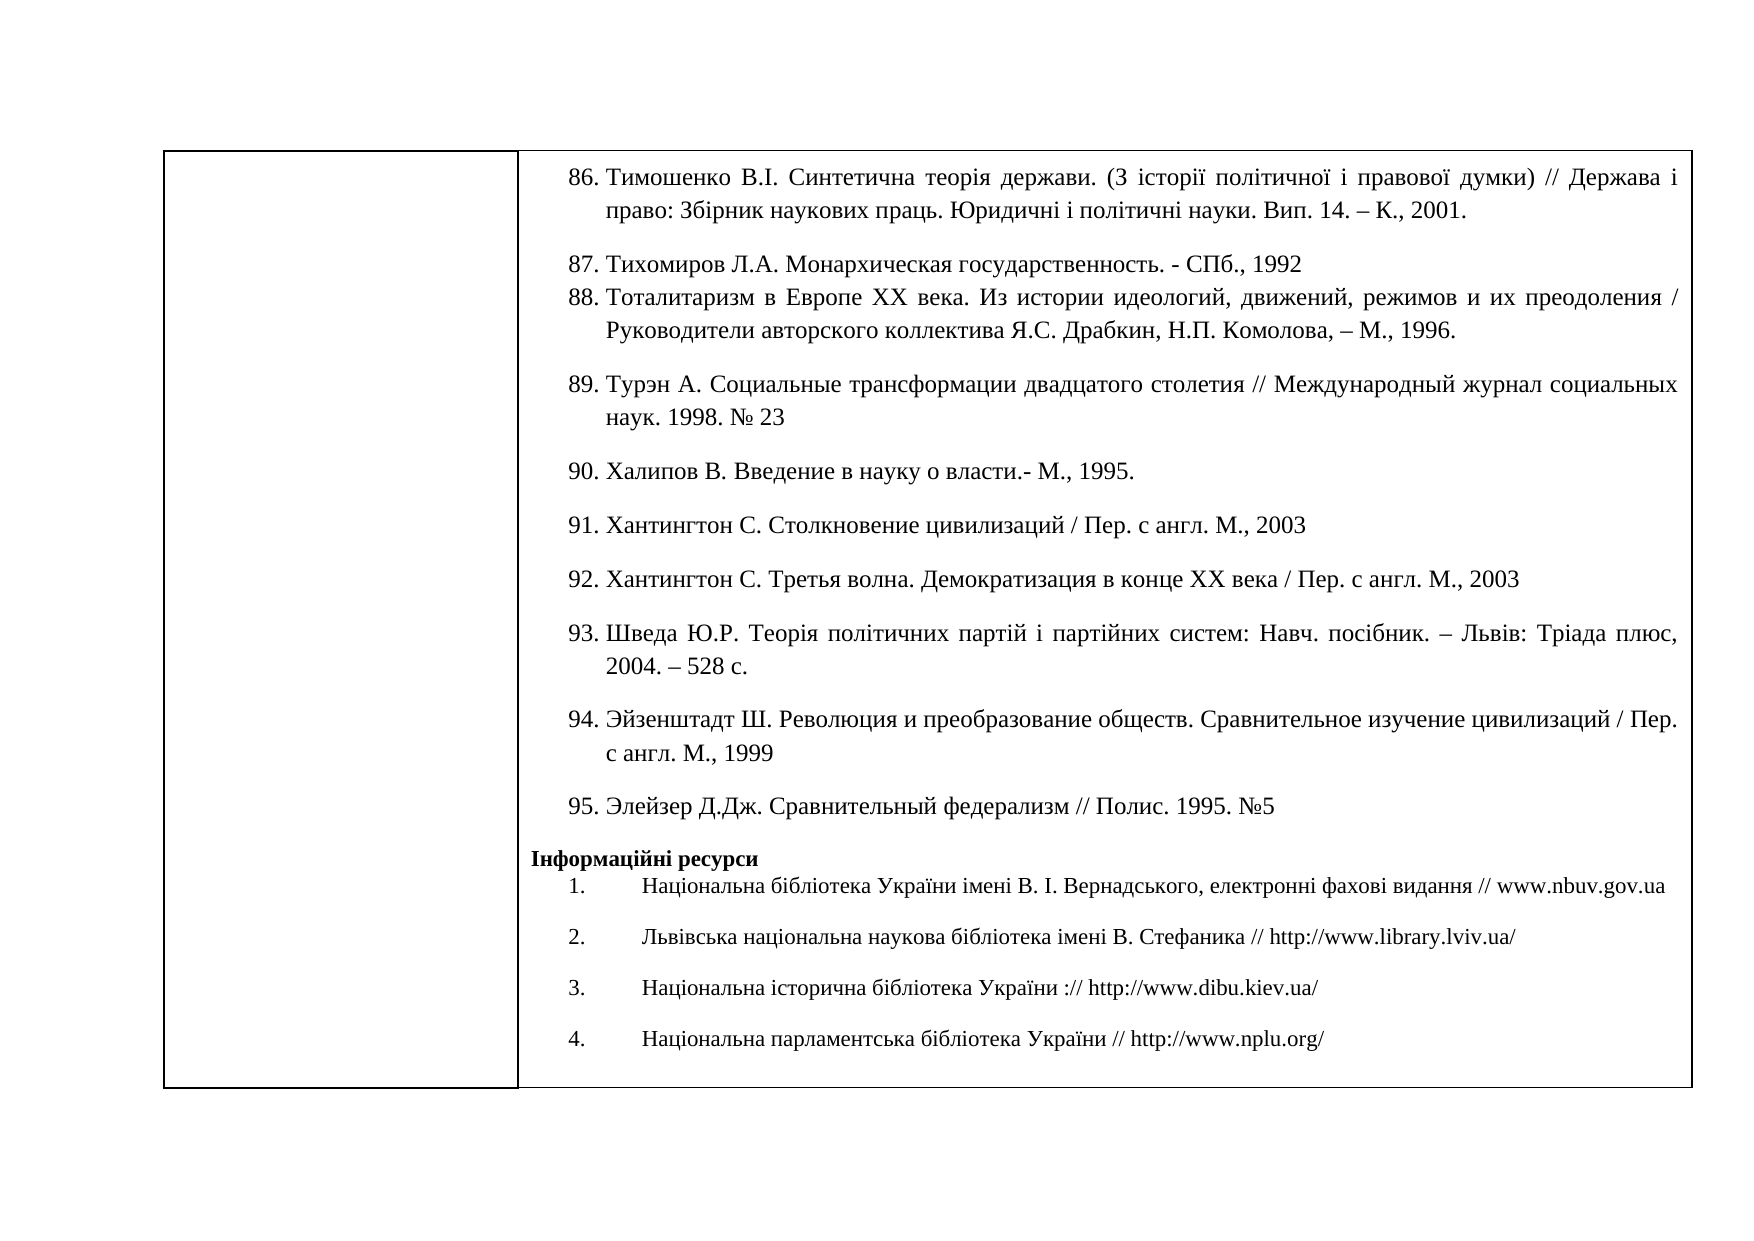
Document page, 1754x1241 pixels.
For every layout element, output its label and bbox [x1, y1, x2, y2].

table_cell [519, 151, 1691, 1087]
table_cell [165, 152, 517, 1087]
